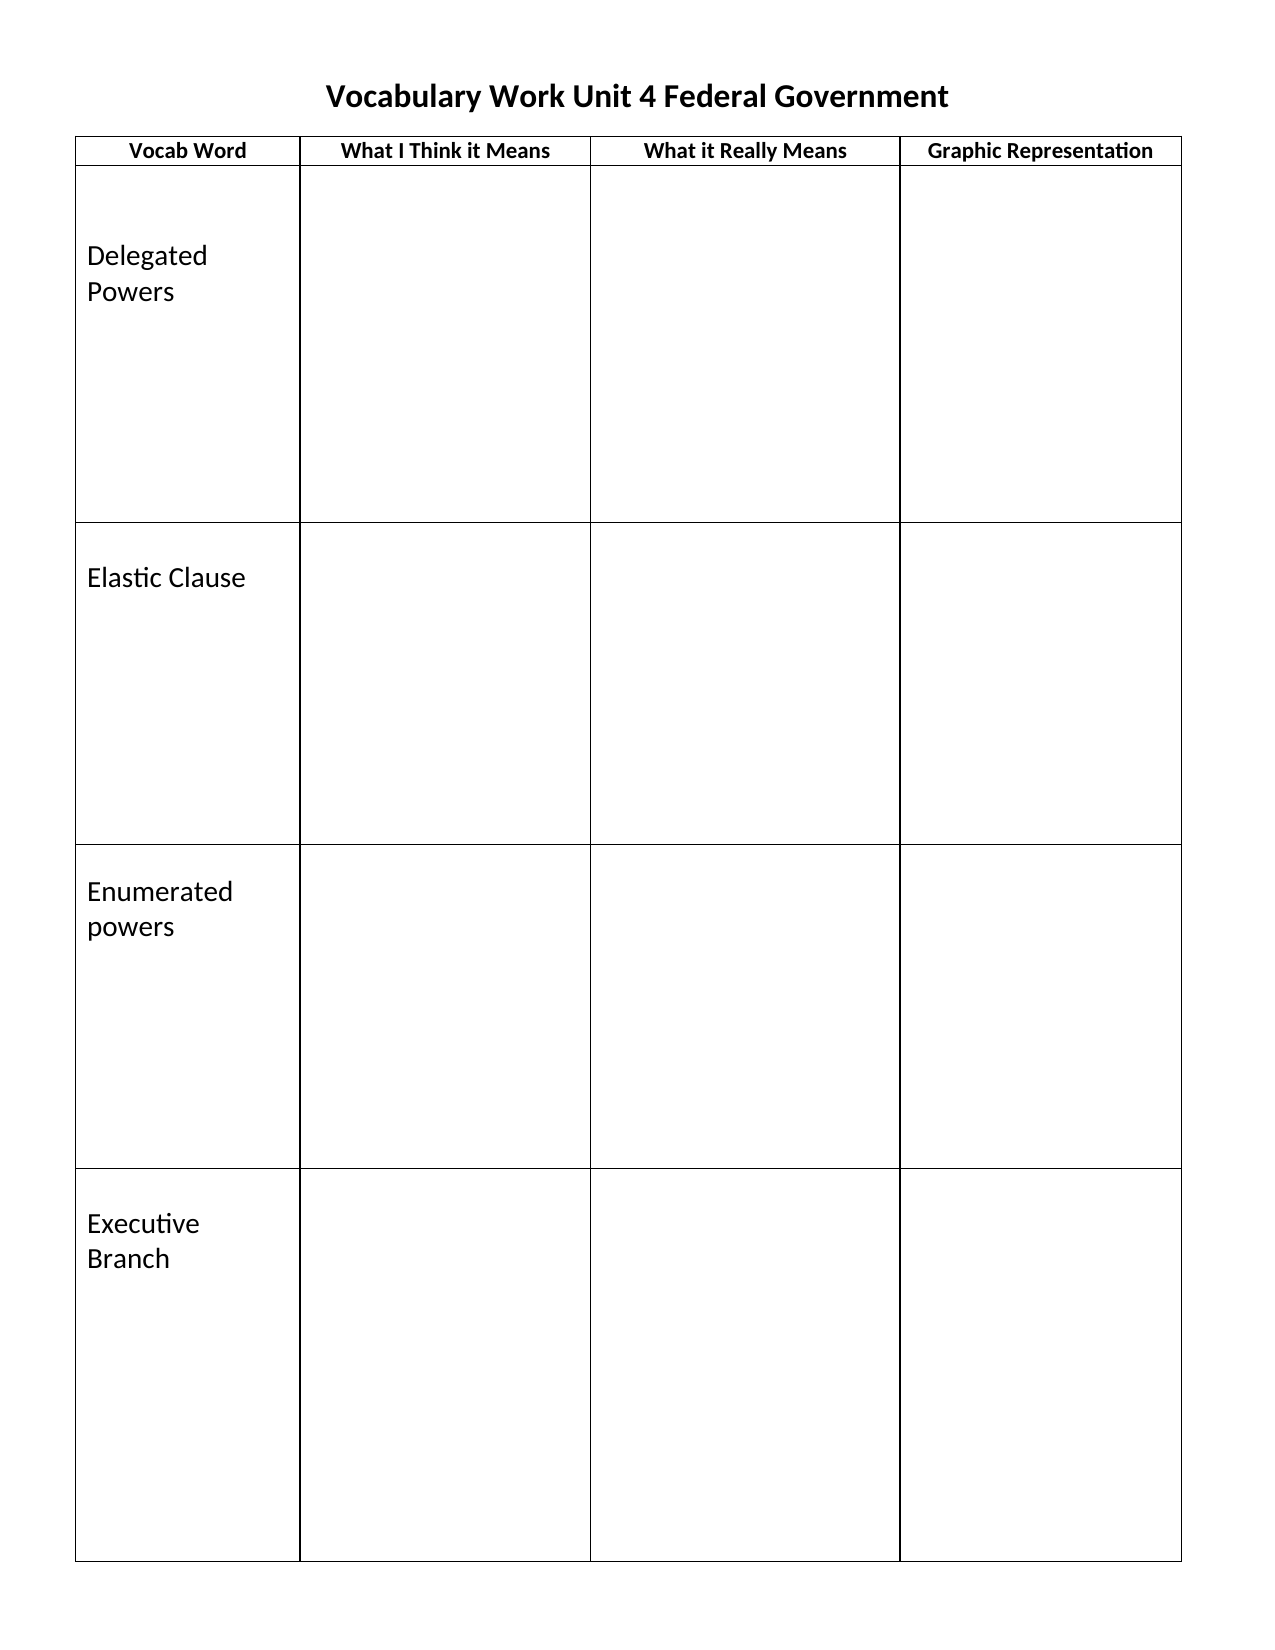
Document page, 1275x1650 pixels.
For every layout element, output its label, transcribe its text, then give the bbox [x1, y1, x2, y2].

table_header Graphic Representation [901, 137, 1181, 165]
table_cell [301, 1169, 590, 1561]
table_cell [301, 845, 590, 1168]
table_cell [901, 845, 1181, 1168]
table_cell Delegated Powers [76, 166, 299, 522]
table_cell [591, 1169, 899, 1561]
table_cell [591, 523, 899, 844]
table_cell [301, 523, 590, 844]
table_cell [901, 1169, 1181, 1561]
table_cell Enumerated powers [76, 845, 299, 1168]
table_header What I Think it Means [301, 137, 590, 165]
table_cell [901, 523, 1181, 844]
table_cell Elastic Clause [76, 523, 299, 844]
table_cell [591, 166, 899, 522]
table_cell Executive Branch [76, 1169, 299, 1561]
text Vocabulary Work Unit 4 Federal Government [75, 75, 1200, 116]
table_cell [301, 166, 590, 522]
table_header Vocab Word [76, 137, 299, 165]
table_header What it Really Means [591, 137, 899, 165]
table_cell [591, 845, 899, 1168]
table_cell [901, 166, 1181, 522]
